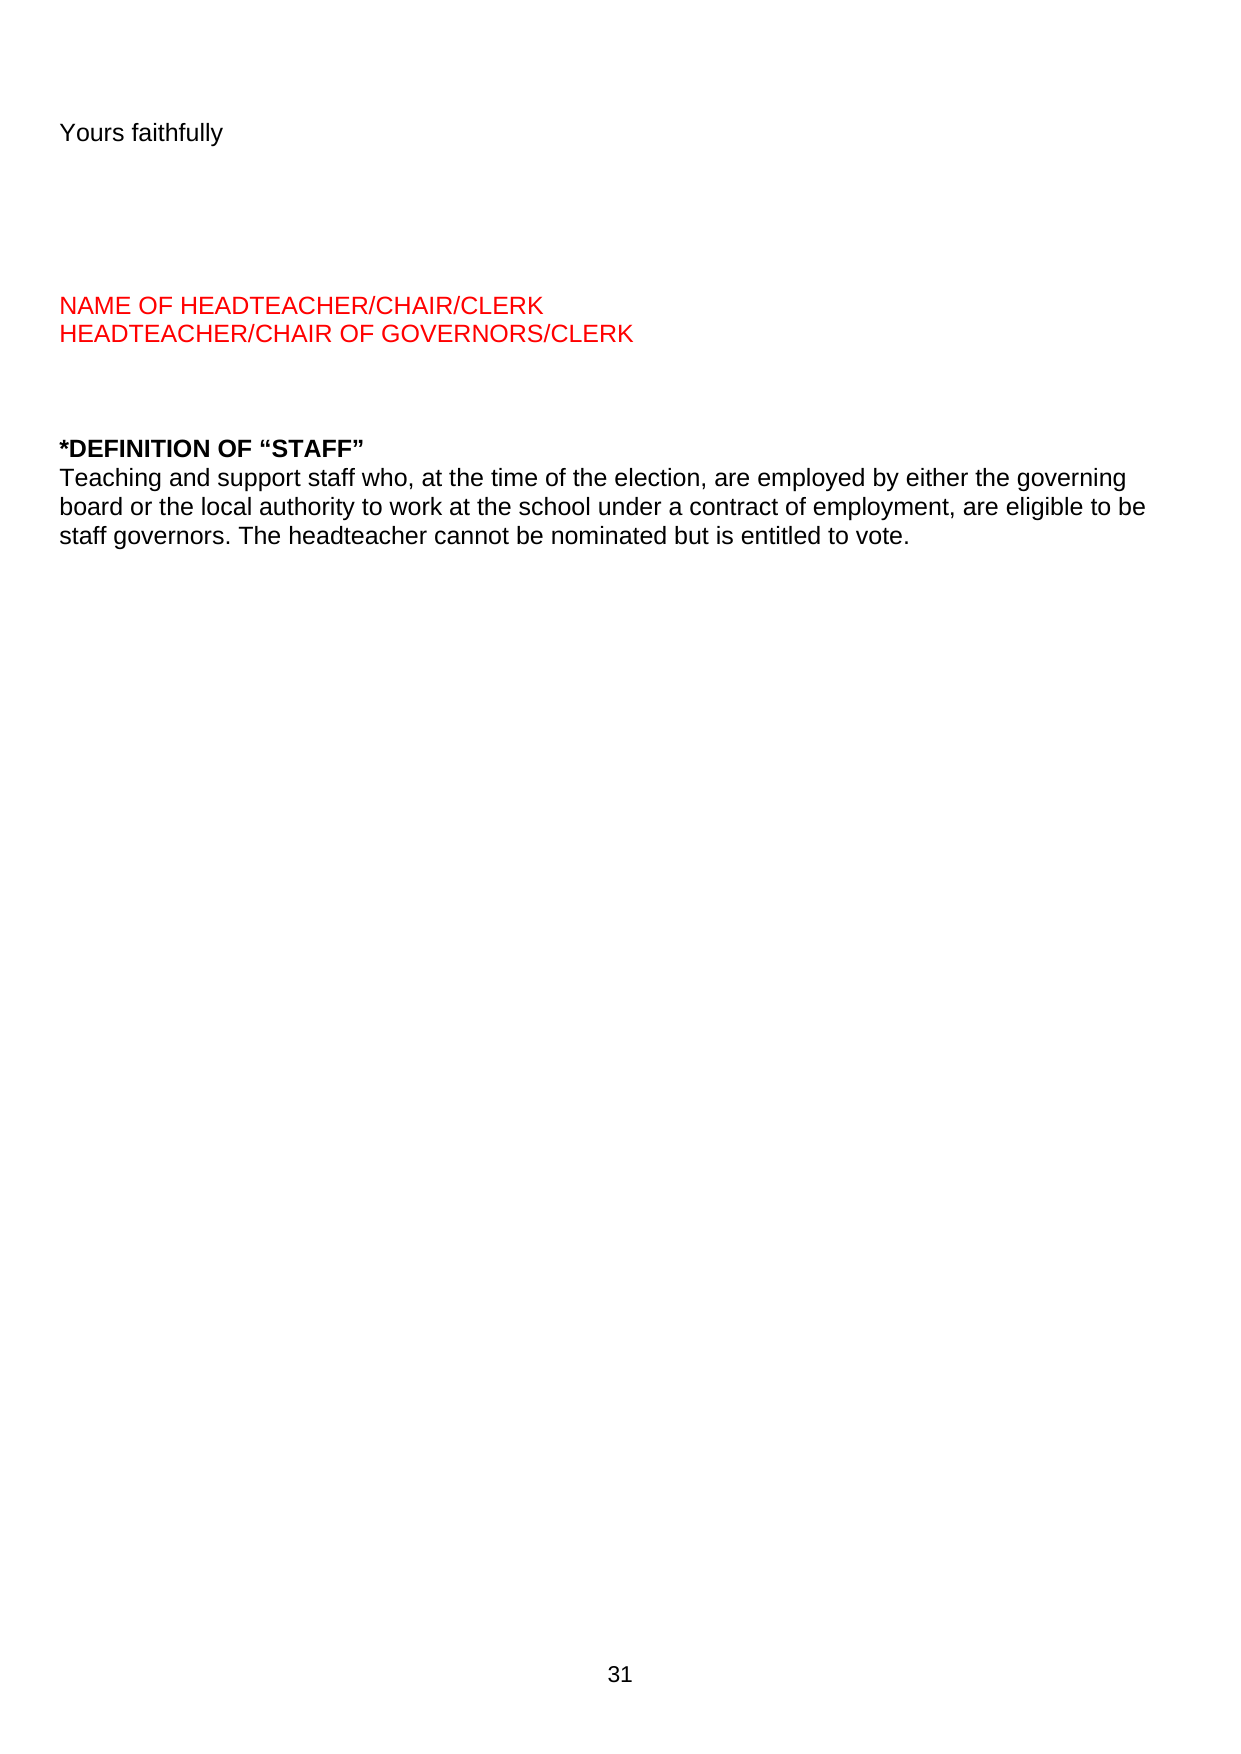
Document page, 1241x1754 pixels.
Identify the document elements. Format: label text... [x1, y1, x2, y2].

text HEADTEACHER/CHAIR OF GOVERNORS/CLERK [59, 319, 1181, 348]
text *DEFINITION OF “STAFF” [59, 434, 1181, 463]
text NAME OF HEADTEACHER/CHAIR/CLERK [59, 291, 1181, 319]
text Yours faithfully [59, 118, 1181, 147]
text Teaching and support staff who, at the time of the election, are employed by either the governing board or the local authority to work at the school under a contract of employment, are eligible to be staff governors. The headteacher cannot be nominated but is entitled to vote. [59, 463, 1181, 549]
